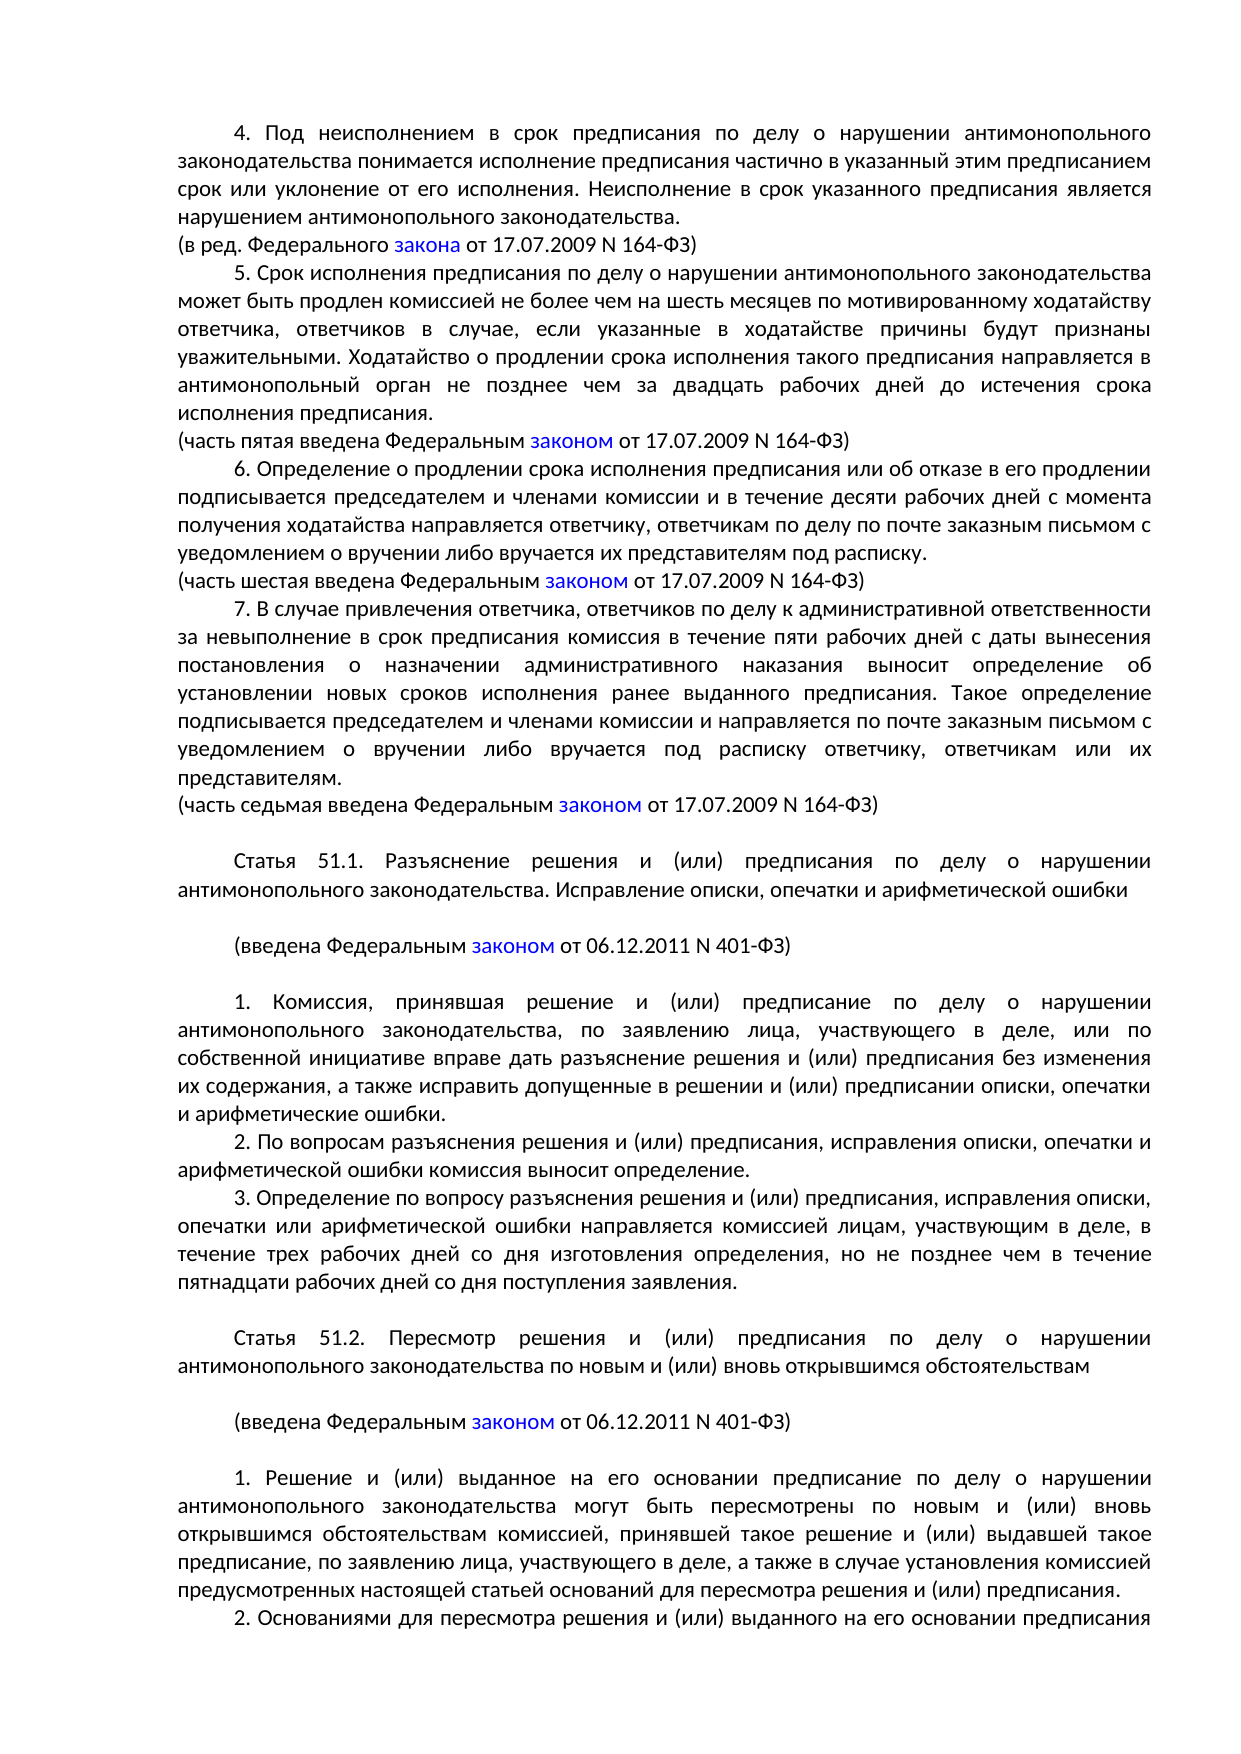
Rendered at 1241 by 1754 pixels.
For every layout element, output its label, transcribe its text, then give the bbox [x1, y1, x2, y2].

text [177, 1603, 1152, 1631]
text (введена Федеральным законом от 06.12.2011 N 401-ФЗ) [177, 931, 1152, 959]
text (часть пятая введена Федеральным законом от 17.07.2009 N 164-ФЗ) [177, 426, 1152, 454]
text 4. Под неисполнением в срок предписания по делу о нарушении антимонопольного законодательства понимается исполнение предписания частично в указанный этим предписанием срок или уклонение от его исполнения. Неисполнение в срок указанного предписания является нарушением антимонопольного законодательства. [177, 118, 1152, 230]
text (введена Федеральным законом от 06.12.2011 N 401-ФЗ) [177, 1407, 1152, 1435]
text 6. Определение о продлении срока исполнения предписания или об отказе в его продлении подписывается председателем и членами комиссии и в течение десяти рабочих дней с момента получения ходатайства направляется ответчику, ответчикам по делу по почте заказным письмом с уведомлением о вручении либо вручается их представителям под расписку. [177, 454, 1152, 566]
text (в ред. Федерального закона от 17.07.2009 N 164-ФЗ) [177, 230, 1152, 258]
text Статья 51.1. Разъяснение решения и (или) предписания по делу о нарушении антимонопольного законодательства. Исправление описки, опечатки и арифметической ошибки [177, 847, 1152, 903]
text Статья 51.2. Пересмотр решения и (или) предписания по делу о нарушении антимонопольного законодательства по новым и (или) вновь открывшимся обстоятельствам [177, 1323, 1152, 1379]
text 5. Срок исполнения предписания по делу о нарушении антимонопольного законодательства может быть продлен комиссией не более чем на шесть месяцев по мотивированному ходатайству ответчика, ответчиков в случае, если указанные в ходатайстве причины будут признаны уважительными. Ходатайство о продлении срока исполнения такого предписания направляется в антимонопольный орган не позднее чем за двадцать рабочих дней до истечения срока исполнения предписания. [177, 258, 1152, 426]
text 2. По вопросам разъяснения решения и (или) предписания, исправления описки, опечатки и арифметической ошибки комиссия выносит определение. [177, 1127, 1152, 1183]
text 1. Решение и (или) выданное на его основании предписание по делу о нарушении антимонопольного законодательства могут быть пересмотрены по новым и (или) вновь открывшимся обстоятельствам комиссией, принявшей такое решение и (или) выдавшей такое предписание, по заявлению лица, участвующего в деле, а также в случае установления комиссией предусмотренных настоящей статьей оснований для пересмотра решения и (или) предписания. [177, 1463, 1152, 1603]
text 1. Комиссия, принявшая решение и (или) предписание по делу о нарушении антимонопольного законодательства, по заявлению лица, участвующего в деле, или по собственной инициативе вправе дать разъяснение решения и (или) предписания без изменения их содержания, а также исправить допущенные в решении и (или) предписании описки, опечатки и арифметические ошибки. [177, 987, 1152, 1127]
text 7. В случае привлечения ответчика, ответчиков по делу к административной ответственности за невыполнение в срок предписания комиссия в течение пяти рабочих дней с даты вынесения постановления о назначении административного наказания выносит определение об установлении новых сроков исполнения ранее выданного предписания. Такое определение подписывается председателем и членами комиссии и направляется по почте заказным письмом с уведомлением о вручении либо вручается под расписку ответчику, ответчикам или их представителям. [177, 594, 1152, 791]
text 3. Определение по вопросу разъяснения решения и (или) предписания, исправления описки, опечатки или арифметической ошибки направляется комиссией лицам, участвующим в деле, в течение трех рабочих дней со дня изготовления определения, но не позднее чем в течение пятнадцати рабочих дней со дня поступления заявления. [177, 1183, 1152, 1295]
text (часть седьмая введена Федеральным законом от 17.07.2009 N 164-ФЗ) [177, 791, 1152, 819]
text (часть шестая введена Федеральным законом от 17.07.2009 N 164-ФЗ) [177, 566, 1152, 594]
